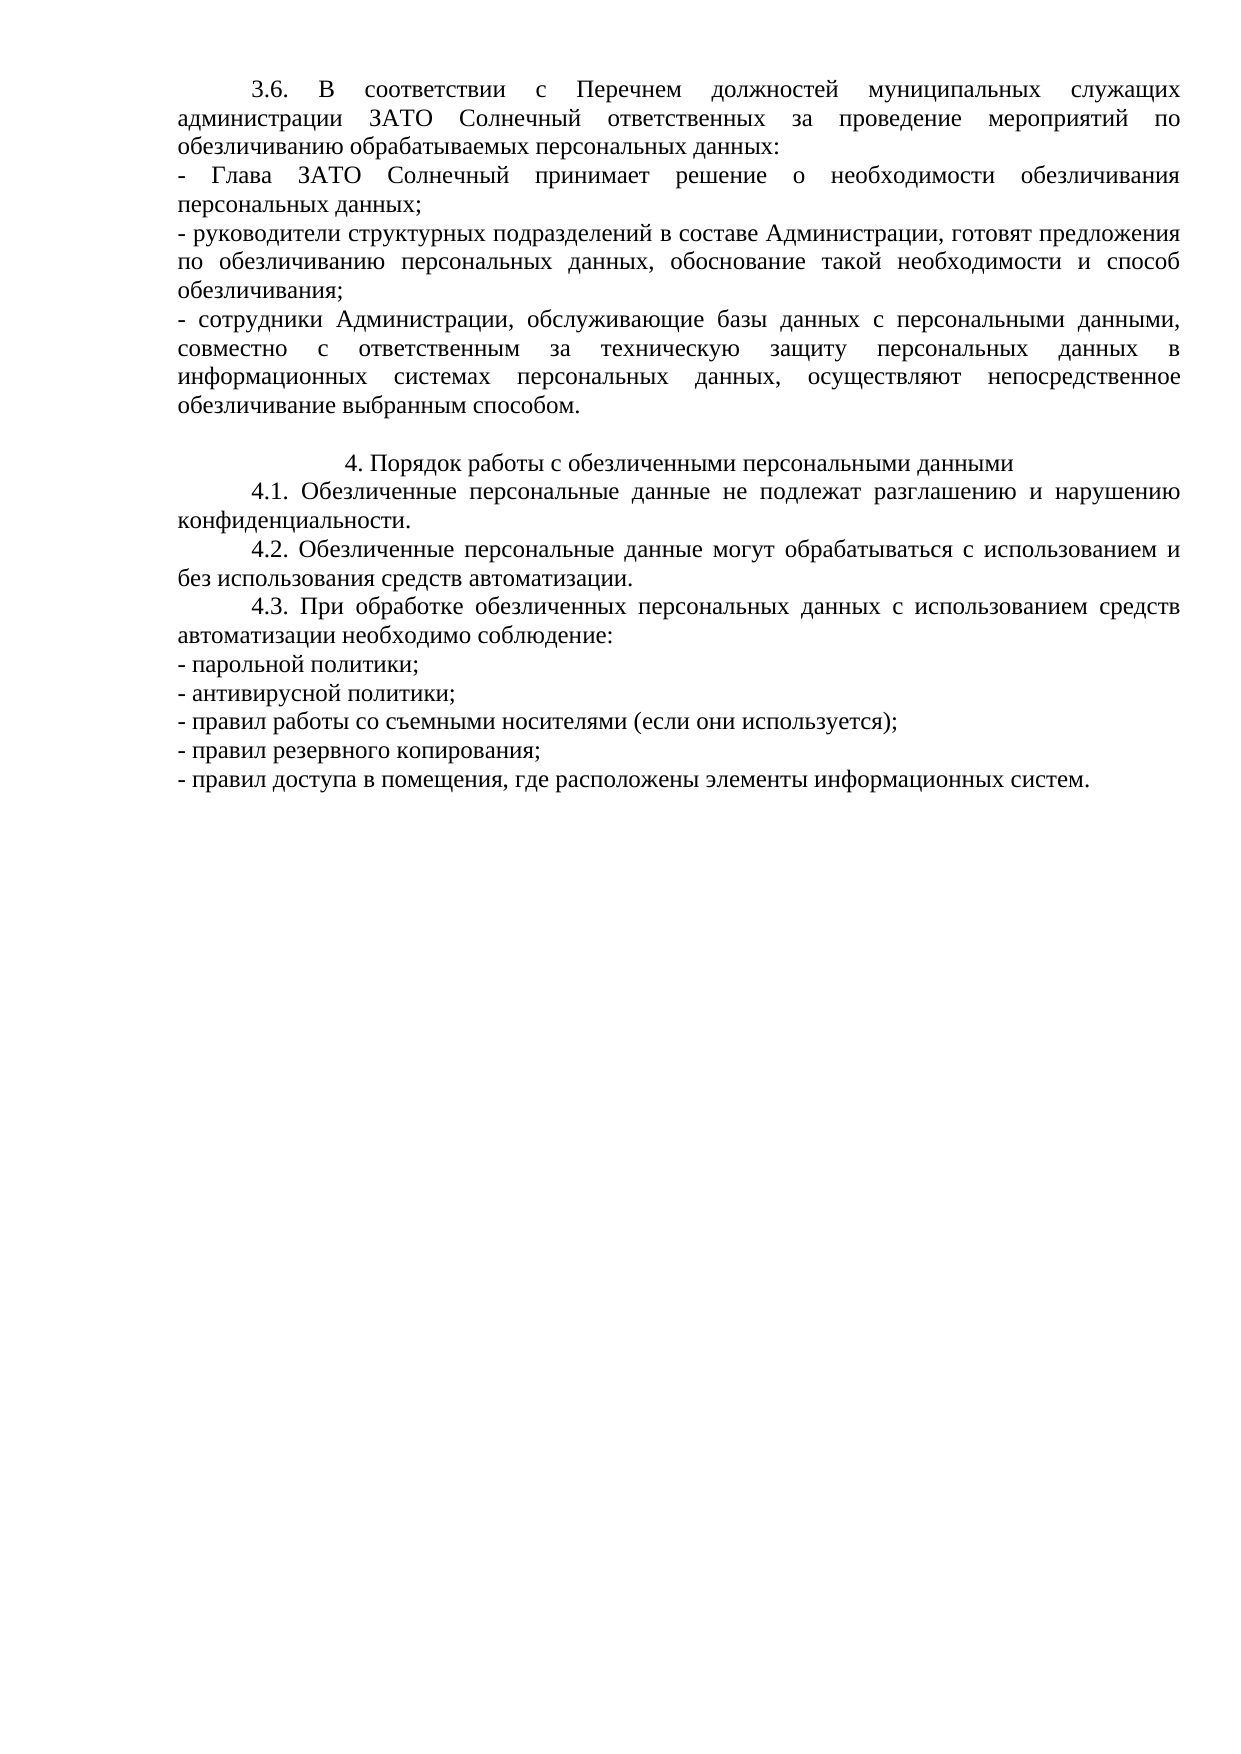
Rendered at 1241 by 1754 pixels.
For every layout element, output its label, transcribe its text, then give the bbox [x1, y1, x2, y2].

text - Глава ЗАТО Солнечный принимает решение о необходимости обезличивания персональных данных; [177, 160, 1181, 218]
text - правил работы со съемными носителями (если они используется); [177, 706, 1181, 735]
text - правил доступа в помещения, где расположены элементы информационных систем. [177, 764, 1181, 793]
text - антивирусной политики; [177, 678, 1181, 706]
text - руководители структурных подразделений в составе Администрации, готовят предложения по обезличиванию персональных данных, обоснование такой необходимости и способ обезличивания; [177, 218, 1181, 304]
text - правил резервного копирования; [177, 735, 1181, 764]
text 4.3. При обработке обезличенных персональных данных с использованием средств автоматизации необходимо соблюдение: [177, 591, 1181, 649]
text - парольной политики; [177, 649, 1181, 678]
text - сотрудники Администрации, обслуживающие базы данных с персональными данными, совместно с ответственным за техническую защиту персональных данных в информационных системах персональных данных, осуществляют непосредственное обезличивание выбранным способом. [177, 304, 1181, 419]
text 4.1. Обезличенные персональные данные не подлежат разглашению и нарушению конфиденциальности. [177, 476, 1181, 534]
text 4.2. Обезличенные персональные данные могут обрабатываться с использованием и без использования средств автоматизации. [177, 534, 1181, 591]
text 4. Порядок работы с обезличенными персональными данными [177, 448, 1181, 476]
text 3.6. В соответствии с Перечнем должностей муниципальных служащих администрации ЗАТО Солнечный ответственных за проведение мероприятий по обезличиванию обрабатываемых персональных данных: [177, 74, 1181, 160]
